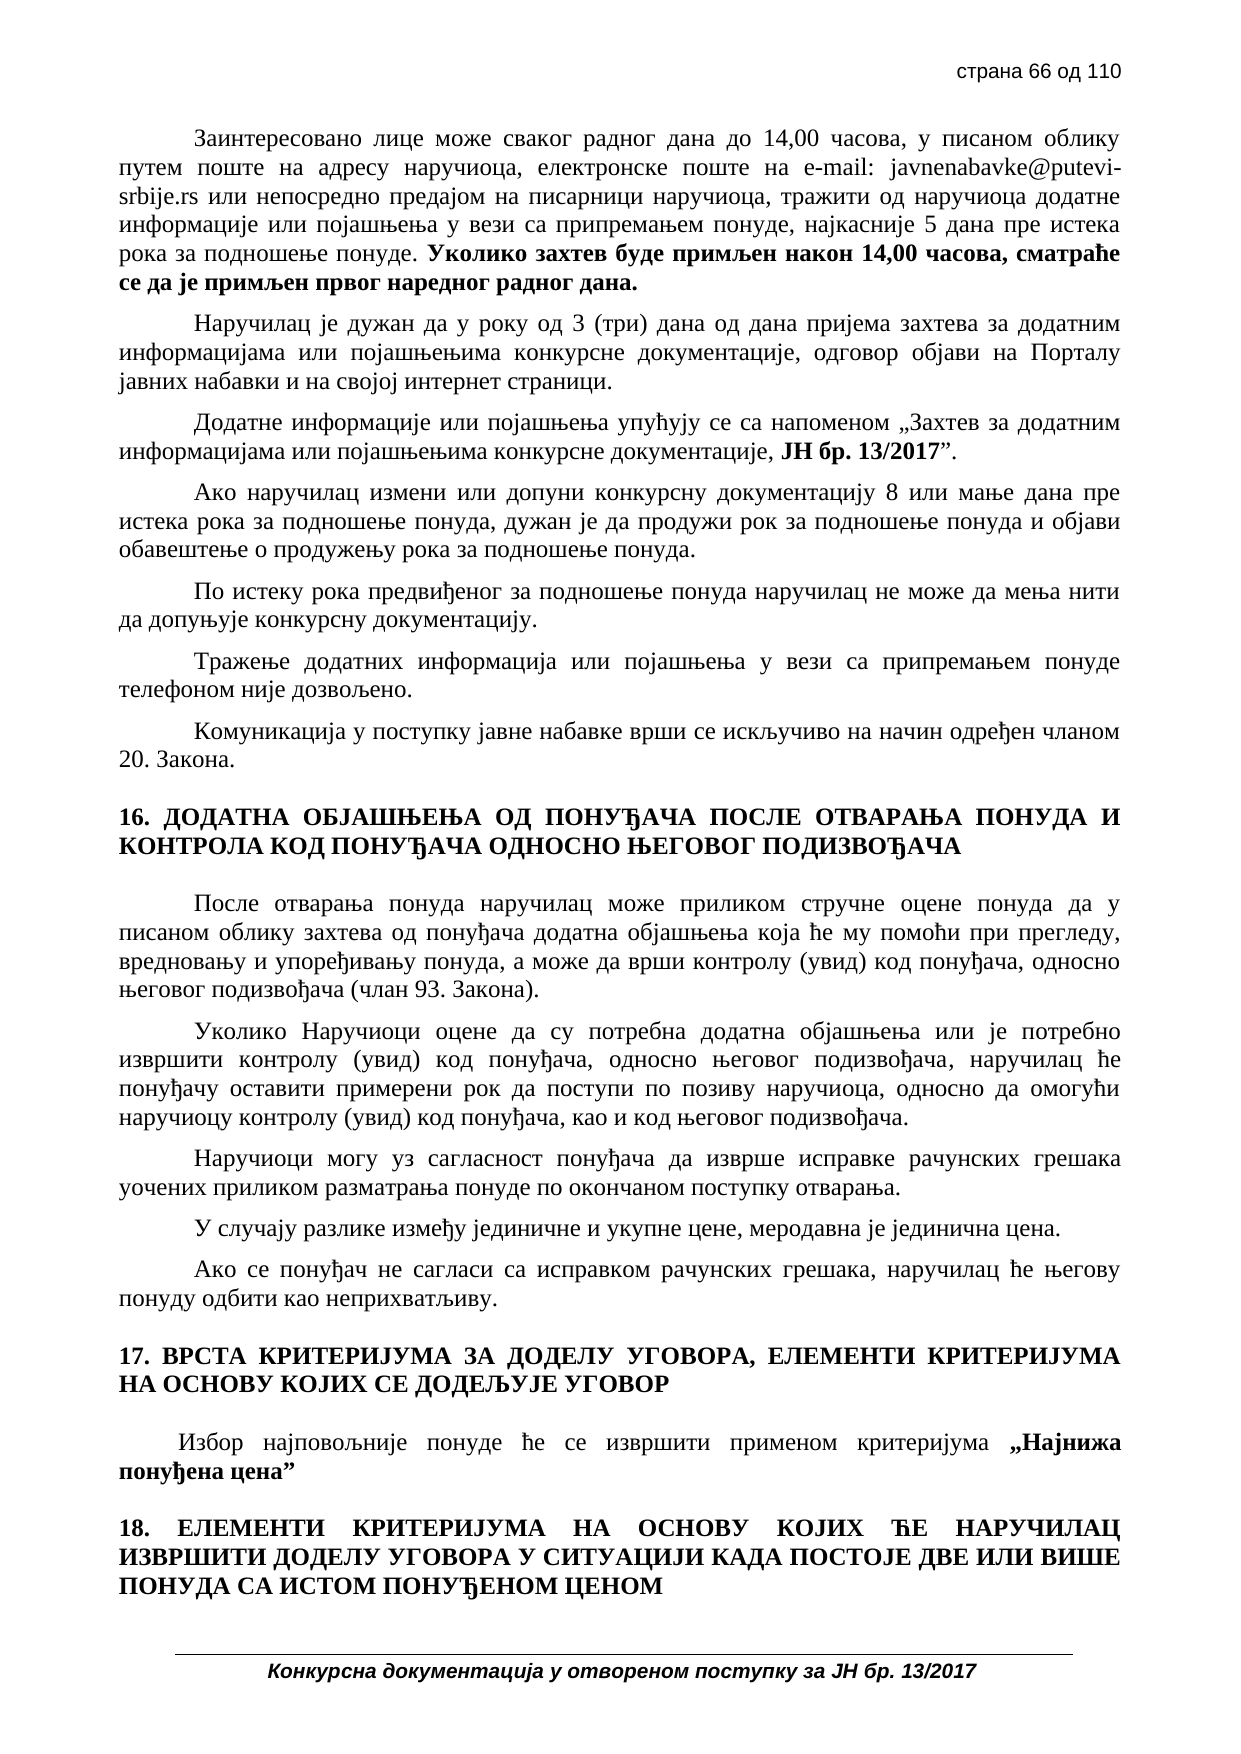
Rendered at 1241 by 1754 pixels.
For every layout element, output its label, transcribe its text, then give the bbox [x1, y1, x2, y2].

text Ако наручилац измени или допуни конкурсну документацију 8 или мање дана пре истека рока за подношење понуда, дужан је да продужи рок за подношење понуда и објави обавештење о продужењу рока за подношење понуда. [119, 477, 1121, 563]
text Заинтересовано лице може сваког радног дана до 14,00 часова, у писаном облику путем поште на адресу наручиоца, електронске поште на e-mail: javnenabavke@putevi-srbije.rs или непосредно предајом на писарници наручиоца, тражити од наручиоца додатне информације или појашњења у вези са припремањем понуде, најкасније 5 дана пре истека рока за подношење понуде. Уколико захтев буде примљен након 14,00 часова, сматраће се да је примљен првог наредног радног дана. [119, 123, 1121, 296]
text 16. ДОДАТНА ОБЈАШЊЕЊА ОД ПОНУЂАЧА ПОСЛЕ ОТВАРАЊА ПОНУДА И КОНТРОЛА КОД ПОНУЂАЧА ОДНОСНО ЊЕГОВОГ ПОДИЗВОЂАЧА [119, 802, 1121, 859]
text Уколико Наручиоци оцене да су потребна додатна објашњења или је потребно извршити контролу (увид) код понуђача, односно његовог подизвођача, наручилац ће понуђачу оставити примерени рок да поступи по позиву наручиоца, односно да омогући наручиоцу контролу (увид) код понуђача, као и код његовог подизвођача. [119, 1016, 1121, 1131]
text Додатне информације или појашњења упућују се са напоменом „Захтев за додатним информацијама или појашњењима конкурсне документације, ЈН бр. 13/2017”. [119, 407, 1121, 464]
text Наручилац је дужан да у року од 3 (три) дана од дана пријема захтева за додатним информацијама или појашњењима конкурсне документације, одговор објави на Порталу јавних набавки и на својој интернет страници. [119, 308, 1121, 394]
text Ако се понуђач не сагласи са исправком рачунских грешака, наручилац ће његову понуду одбити као неприхватљиву. [119, 1254, 1121, 1312]
text Избор најповољније понуде ће се извршити применом критеријума „Најнижа понуђена цена” [119, 1427, 1121, 1484]
text У случају разлике између јединичне и укупне цене, меродавна је јединична цена. [119, 1213, 1121, 1242]
text 17. ВРСТА КРИТЕРИЈУМА ЗА ДОДЕЛУ УГОВОРА, ЕЛЕМЕНТИ КРИТЕРИЈУМА НА ОСНОВУ КОЈИХ СЕ ДОДЕЉУЈЕ УГОВОР [119, 1341, 1121, 1398]
text Тражење додатних информација или појашњења у вези са припремањем понуде телефоном није дозвољено. [119, 646, 1121, 703]
text По истеку рока предвиђеног за подношење понуда наручилац не може да мења нити да допуњује конкурсну документацију. [119, 576, 1121, 633]
text Наручиоци могу уз сагласност понуђача да изврше исправке рачунских грешака уочених приликом разматрања понуде по окончаном поступку отварања. [119, 1143, 1121, 1201]
text 18. ЕЛЕМЕНТИ КРИТЕРИЈУМА НА ОСНОВУ КОЈИХ ЋЕ НАРУЧИЛАЦ ИЗВРШИТИ ДОДЕЛУ УГОВОРА У СИТУАЦИЈИ КАДА ПОСТОЈЕ ДВЕ ИЛИ ВИШЕ ПОНУДА СА ИСТОМ ПОНУЂЕНОМ ЦЕНОМ [119, 1513, 1121, 1599]
text После отварања понуда наручилац може приликом стручне оцене понуда да у писаном облику захтева од понуђача додатна објашњења која ће му помоћи при прегледу, вредновању и упоређивању понуда, а може да врши контролу (увид) код понуђача, односно његовог подизвођача (члан 93. Закона). [119, 888, 1121, 1003]
text Комуникација у поступку јавне набавке врши се искључиво на начин одређен чланом 20. Закона. [119, 716, 1121, 773]
